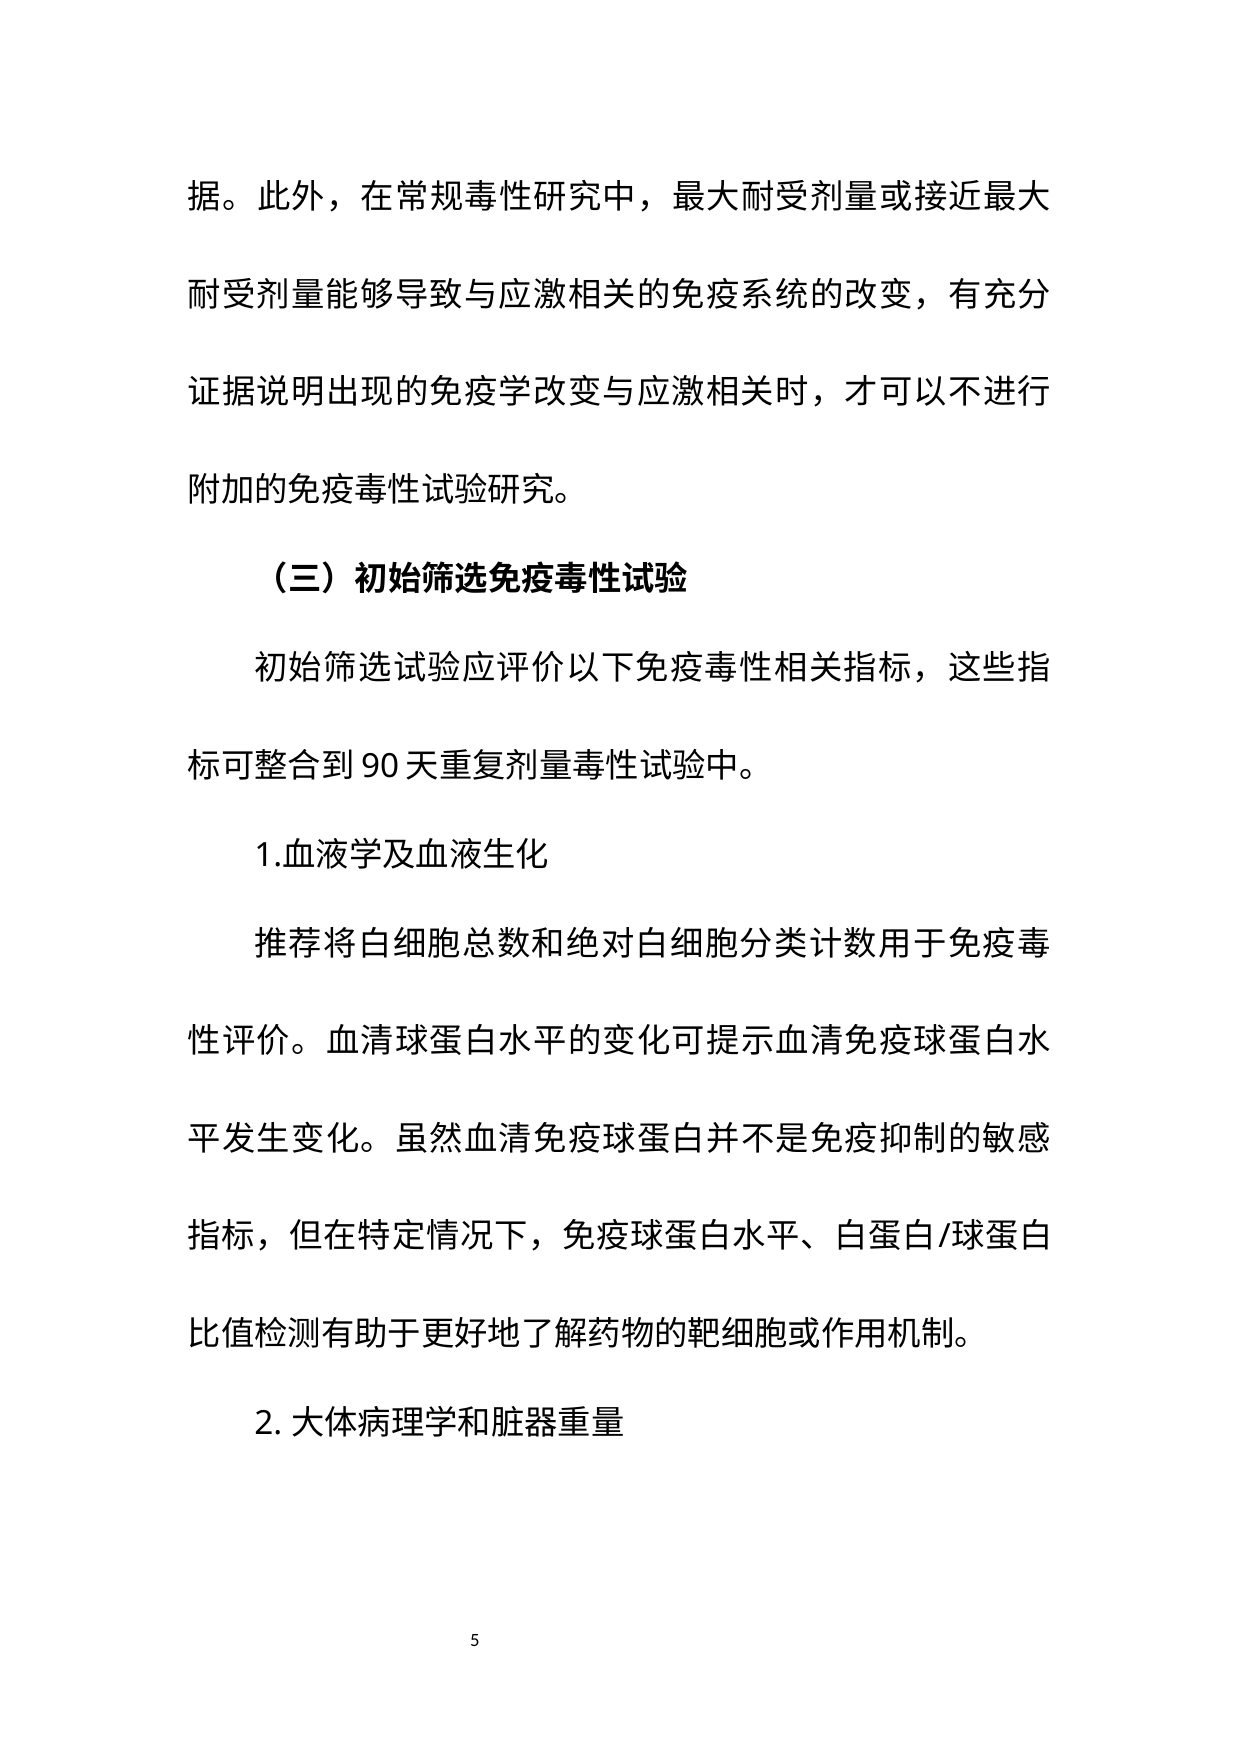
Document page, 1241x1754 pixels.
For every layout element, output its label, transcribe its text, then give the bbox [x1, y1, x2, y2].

text 1.血液学及血液生化 [187, 819, 1053, 884]
text 初始筛选试验应评价以下免疫毒性相关指标，这些指标可整合到90天重复剂量毒性试验中。 [187, 633, 1053, 795]
text （三）初始筛选免疫毒性试验 [187, 543, 1053, 608]
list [187, 162, 1053, 519]
text 2. 大体病理学和脏器重量 [187, 1387, 1053, 1452]
text 推荐将白细胞总数和绝对白细胞分类计数用于免疫毒性评价。血清球蛋白水平的变化可提示血清免疫球蛋白水平发生变化。虽然血清免疫球蛋白并不是免疫抑制的敏感指标，但在特定情况下，免疫球蛋白水平、白蛋白/球蛋白比值检测有助于更好地了解药物的靶细胞或作用机制。 [187, 908, 1053, 1363]
